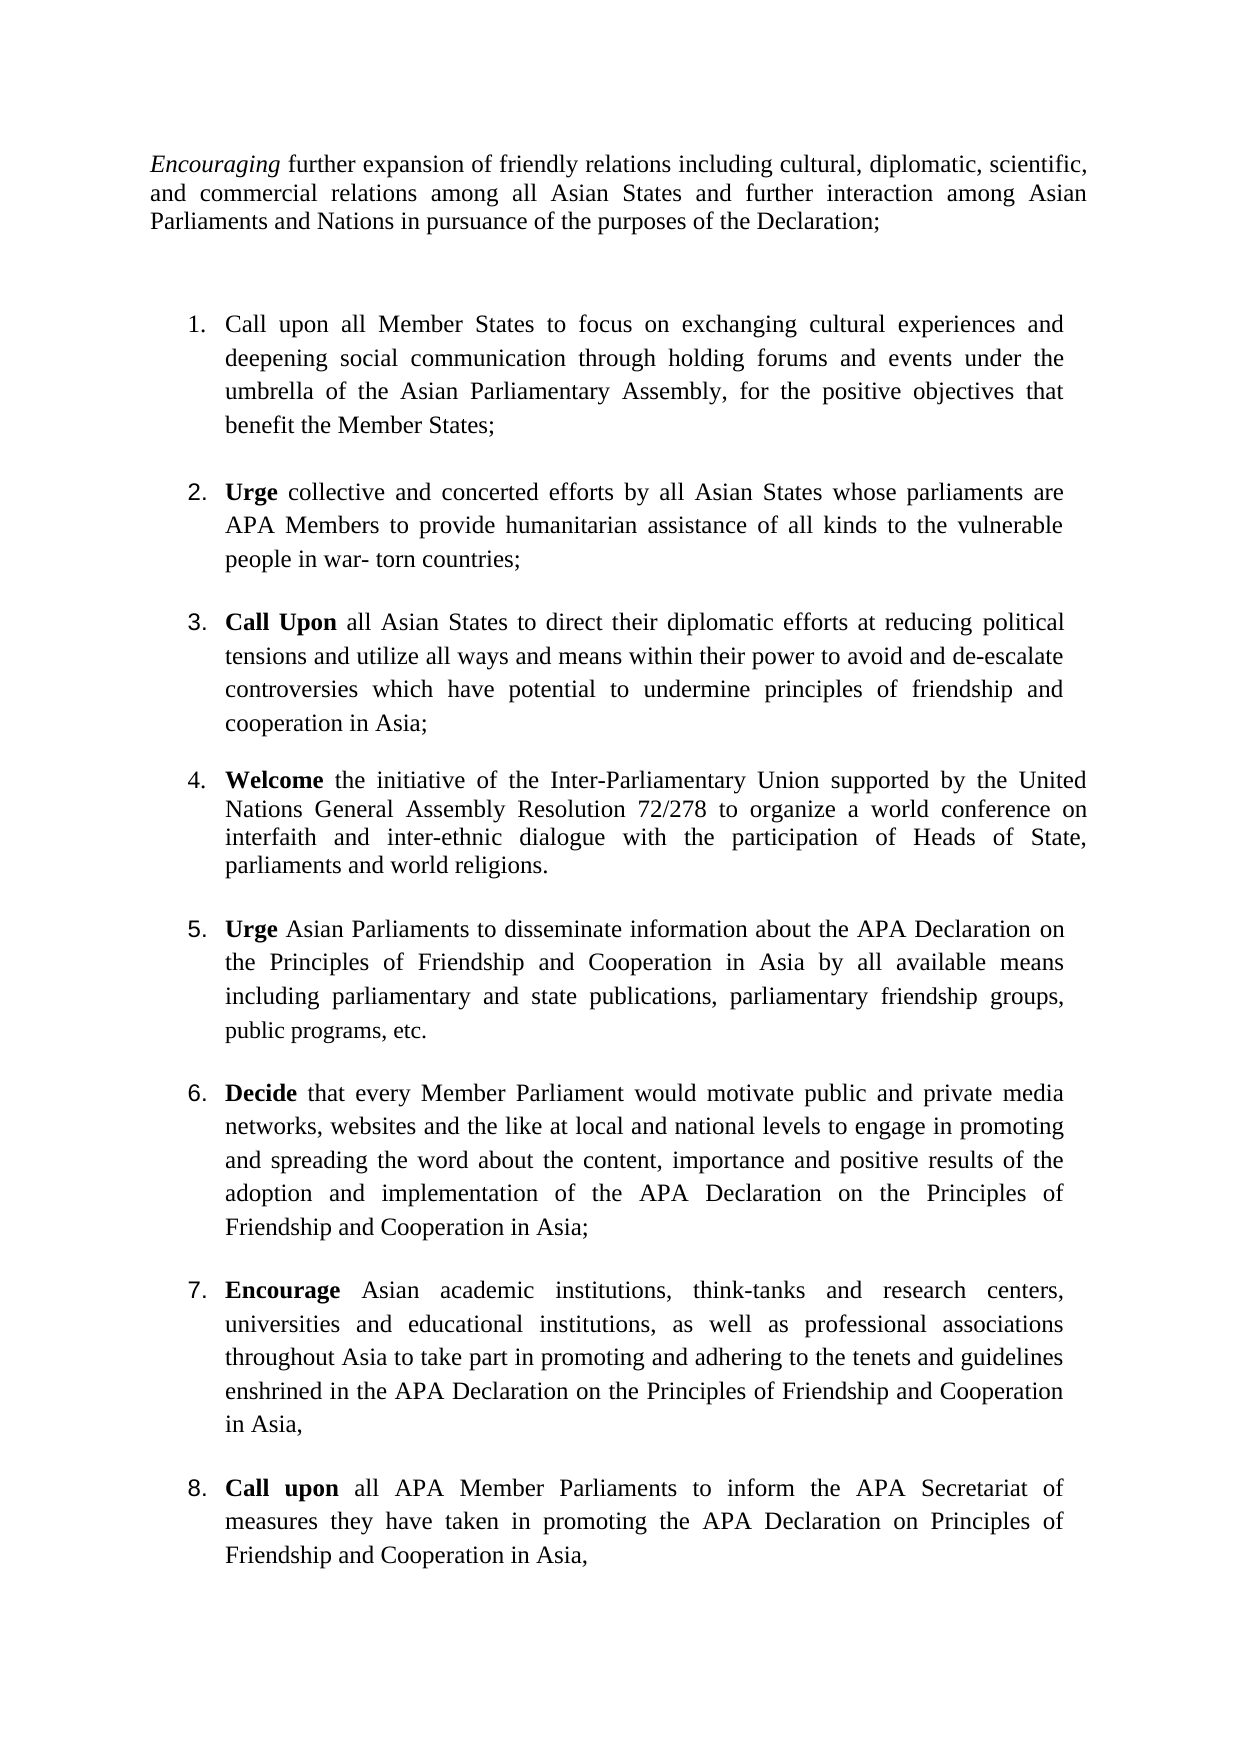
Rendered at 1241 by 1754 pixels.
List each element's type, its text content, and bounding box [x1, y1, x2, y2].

list Urge Asian Parliaments to disseminate information about the APA Declaration on the Principles of Friendship and Cooperation in Asia by all available means including parliamentary and state publications, parliamentary friendship groups, public programs, etc. [187, 909, 1064, 1043]
list Call Upon all Asian States to direct their diplomatic efforts at reducing political tensions and utilize all ways and means within their power to avoid and de-escalate controversies which have potential to undermine principles of friendship and cooperation in Asia; [187, 602, 1064, 737]
list Welcome the initiative of the Inter-Parliamentary Union supported by the United Nations General Assembly Resolution 72/278 to organize a world conference on interfaith and inter-ethnic dialogue with the participation of Heads of State, parliaments and world religions. [187, 766, 1088, 879]
text Encouraging further expansion of friendly relations including cultural, diplomatic, scientific, and commercial relations among all Asian States and further interaction among Asian Parliaments and Nations in pursuance of the purposes of the Declaration; [150, 150, 1088, 234]
list Decide that every Member Parliament would motivate public and private media networks, websites and the like at local and national levels to engage in promoting and spreading the word about the content, importance and positive results of the adoption and implementation of the APA Declaration on the Principles of Friendship and Cooperation in Asia; [187, 1073, 1064, 1241]
list Call upon all Member States to focus on exchanging cultural experiences and deepening social communication through holding forums and events under the umbrella of the Asian Parliamentary Assembly, for the positive objectives that benefit the Member States; [187, 304, 1064, 438]
list Call upon all APA Member Parliaments to inform the APA Secretariat of measures they have taken in promoting the APA Declaration on Principles of Friendship and Cooperation in Asia, [187, 1468, 1064, 1569]
list Encourage Asian academic institutions, think-tanks and research centers, universities and educational institutions, as well as professional associations throughout Asia to take part in promoting and adhering to the tenets and guidelines enshrined in the APA Declaration on the Principles of Friendship and Cooperation in Asia, [187, 1271, 1064, 1438]
list Urge collective and concerted efforts by all Asian States whose parliaments are APA Members to provide humanitarian assistance of all kinds to the vulnerable people in war- torn countries; [187, 472, 1064, 573]
